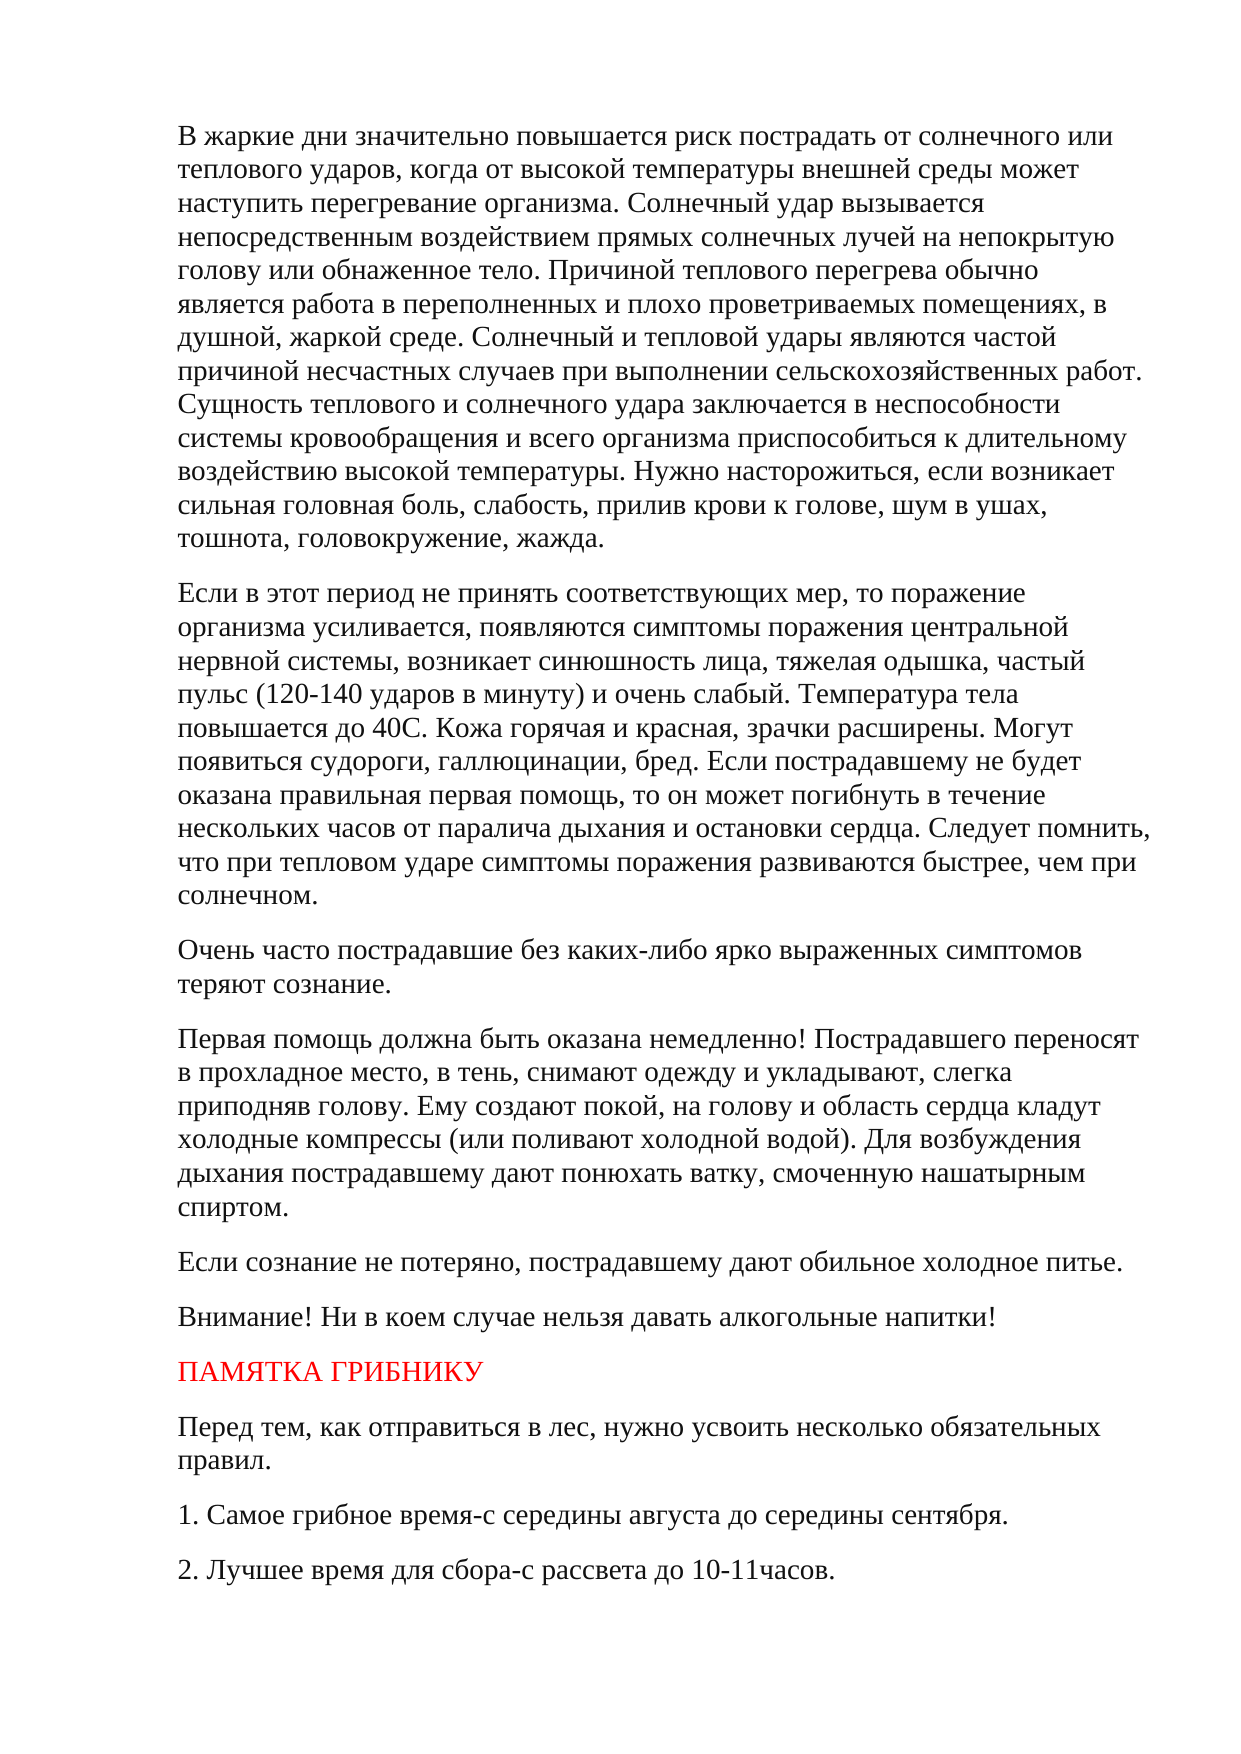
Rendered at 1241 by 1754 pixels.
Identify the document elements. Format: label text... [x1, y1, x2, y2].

text Если в этот период не принять соответствующих мер, то поражение организма усиливается, появляются симптомы поражения центральной нервной системы, возникает синюшность лица, тяжелая одышка, частый пульс (120-140 ударов в минуту) и очень слабый. Температура тела повышается до 40С. Кожа горячая и красная, зрачки расширены. Могут появиться судороги, галлюцинации, бред. Если пострадавшему не будет оказана правильная первая помощь, то он может погибнуть в течение нескольких часов от паралича дыхания и остановки сердца. Следует помнить, что при тепловом ударе симптомы поражения развиваются быстрее, чем при солнечном. [177, 576, 1152, 911]
text Очень часто пострадавшие без каких-либо ярко выраженных симптомов теряют сознание. [177, 932, 1152, 999]
text Первая помощь должна быть оказана немедленно! Пострадавшего переносят в прохладное место, в тень, снимают одежду и укладывают, слегка приподняв голову. Ему создают покой, на голову и область сердца кладут холодные компрессы (или поливают холодной водой). Для возбуждения дыхания пострадавшему дают понюхать ватку, смоченную нашатырным спиртом. [177, 1021, 1152, 1222]
text 1. Самое грибное время-с середины августа до середины сентября. [177, 1497, 1152, 1531]
text Перед тем, как отправиться в лес, нужно усвоить несколько обязательных правил. [177, 1409, 1152, 1476]
text В жаркие дни значительно повышается риск пострадать от солнечного или теплового ударов, когда от высокой температуры внешней среды может наступить перегревание организма. Солнечный удар вызывается непосредственным воздействием прямых солнечных лучей на непокрытую голову или обнаженное тело. Причиной теплового перегрева обычно является работа в переполненных и плохо проветриваемых помещениях, в душной, жаркой среде. Солнечный и тепловой удары являются частой причиной несчастных случаев при выполнении сельскохозяйственных работ. Сущность теплового и солнечного удара заключается в неспособности системы кровообращения и всего организма приспособиться к длительному воздействию высокой температуры. Нужно насторожиться, если возникает сильная головная боль, слабость, прилив крови к голове, шум в ушах, тошнота, головокружение, жажда. [177, 118, 1152, 554]
text 2. Лучшее время для сбора-с рассвета до 10-11часов. [177, 1552, 1152, 1586]
text ПАМЯТКА ГРИБНИКУ [177, 1354, 1152, 1387]
text Если сознание не потеряно, пострадавшему дают обильное холодное питье. [177, 1244, 1152, 1277]
text Внимание! Ни в коем случае нельзя давать алкогольные напитки! [177, 1299, 1152, 1332]
